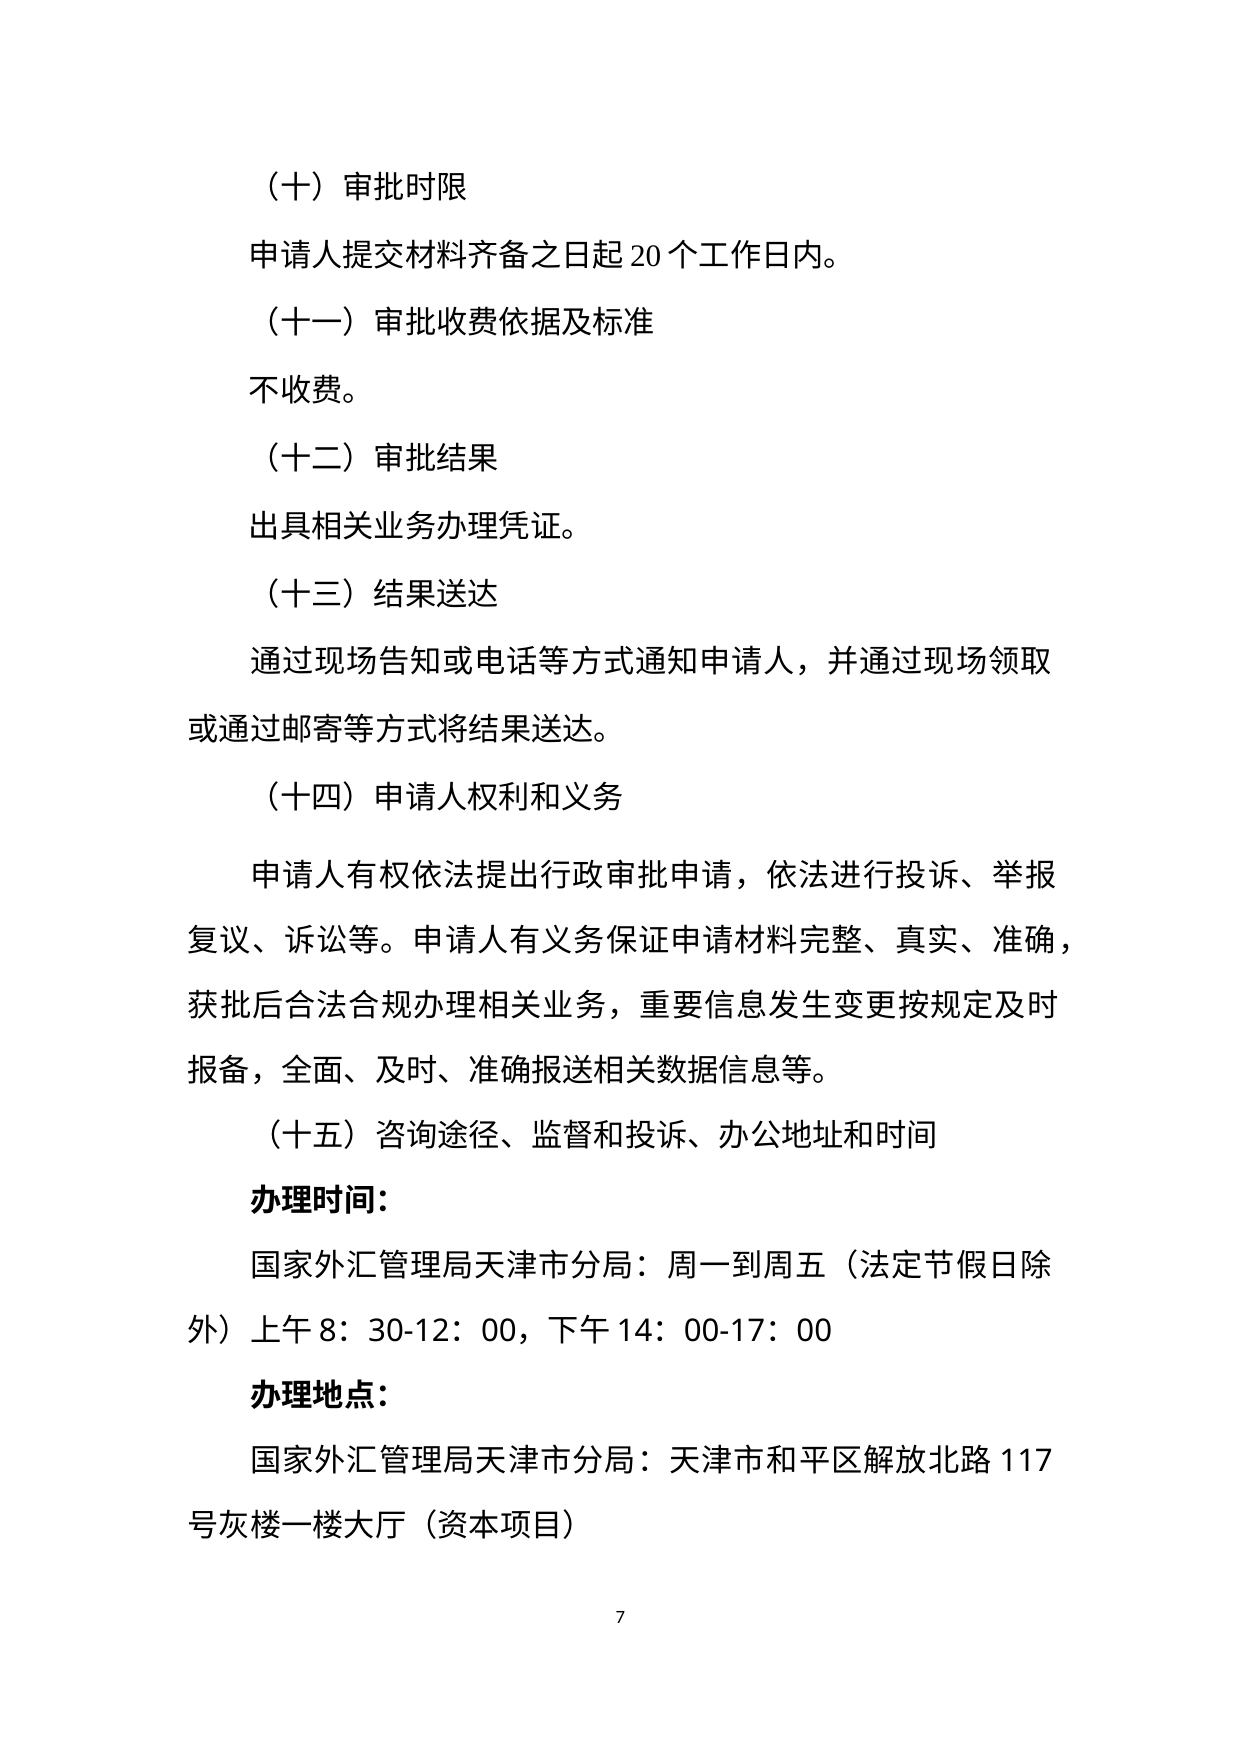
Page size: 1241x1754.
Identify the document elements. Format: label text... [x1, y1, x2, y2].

subtitle （十一）审批收费依据及标准 [187, 298, 1053, 343]
text 通过现场告知或电话等方式通知申请人，并通过现场领取或通过邮寄等方式将结果送达。 [187, 637, 1053, 750]
subtitle （十二）审批结果 [187, 433, 1053, 478]
text （十五）咨询途径、监督和投诉、办公地址和时间 [187, 1100, 1053, 1165]
text 不收费。 [187, 365, 1053, 411]
subtitle （十三）结果送达 [187, 569, 1053, 614]
text 申请人有权依法提出行政审批申请，依法进行投诉、举报、复议、诉讼等。申请人有义务保证申请材料完整、真实、准确，获批后合法合规办理相关业务，重要信息发生变更按规定及时报备，全面、及时、准确报送相关数据信息等。 [187, 840, 1059, 1100]
text 办理地点： [187, 1360, 1053, 1425]
text 国家外汇管理局天津市分局：天津市和平区解放北路117号灰楼一楼大厅（资本项目） [187, 1425, 1053, 1555]
text 办理时间： [187, 1165, 1053, 1230]
subtitle （十）审批时限 [187, 162, 1053, 207]
subtitle （十四）申请人权利和义务 [187, 772, 1053, 817]
text 国家外汇管理局天津市分局：周一到周五（法定节假日除外）上午8：30-12：00，下午14：00-17：00 [187, 1230, 1053, 1360]
text 申请人提交材料齐备之日起20个工作日内。 [187, 230, 1053, 275]
text 出具相关业务办理凭证。 [187, 501, 1053, 546]
